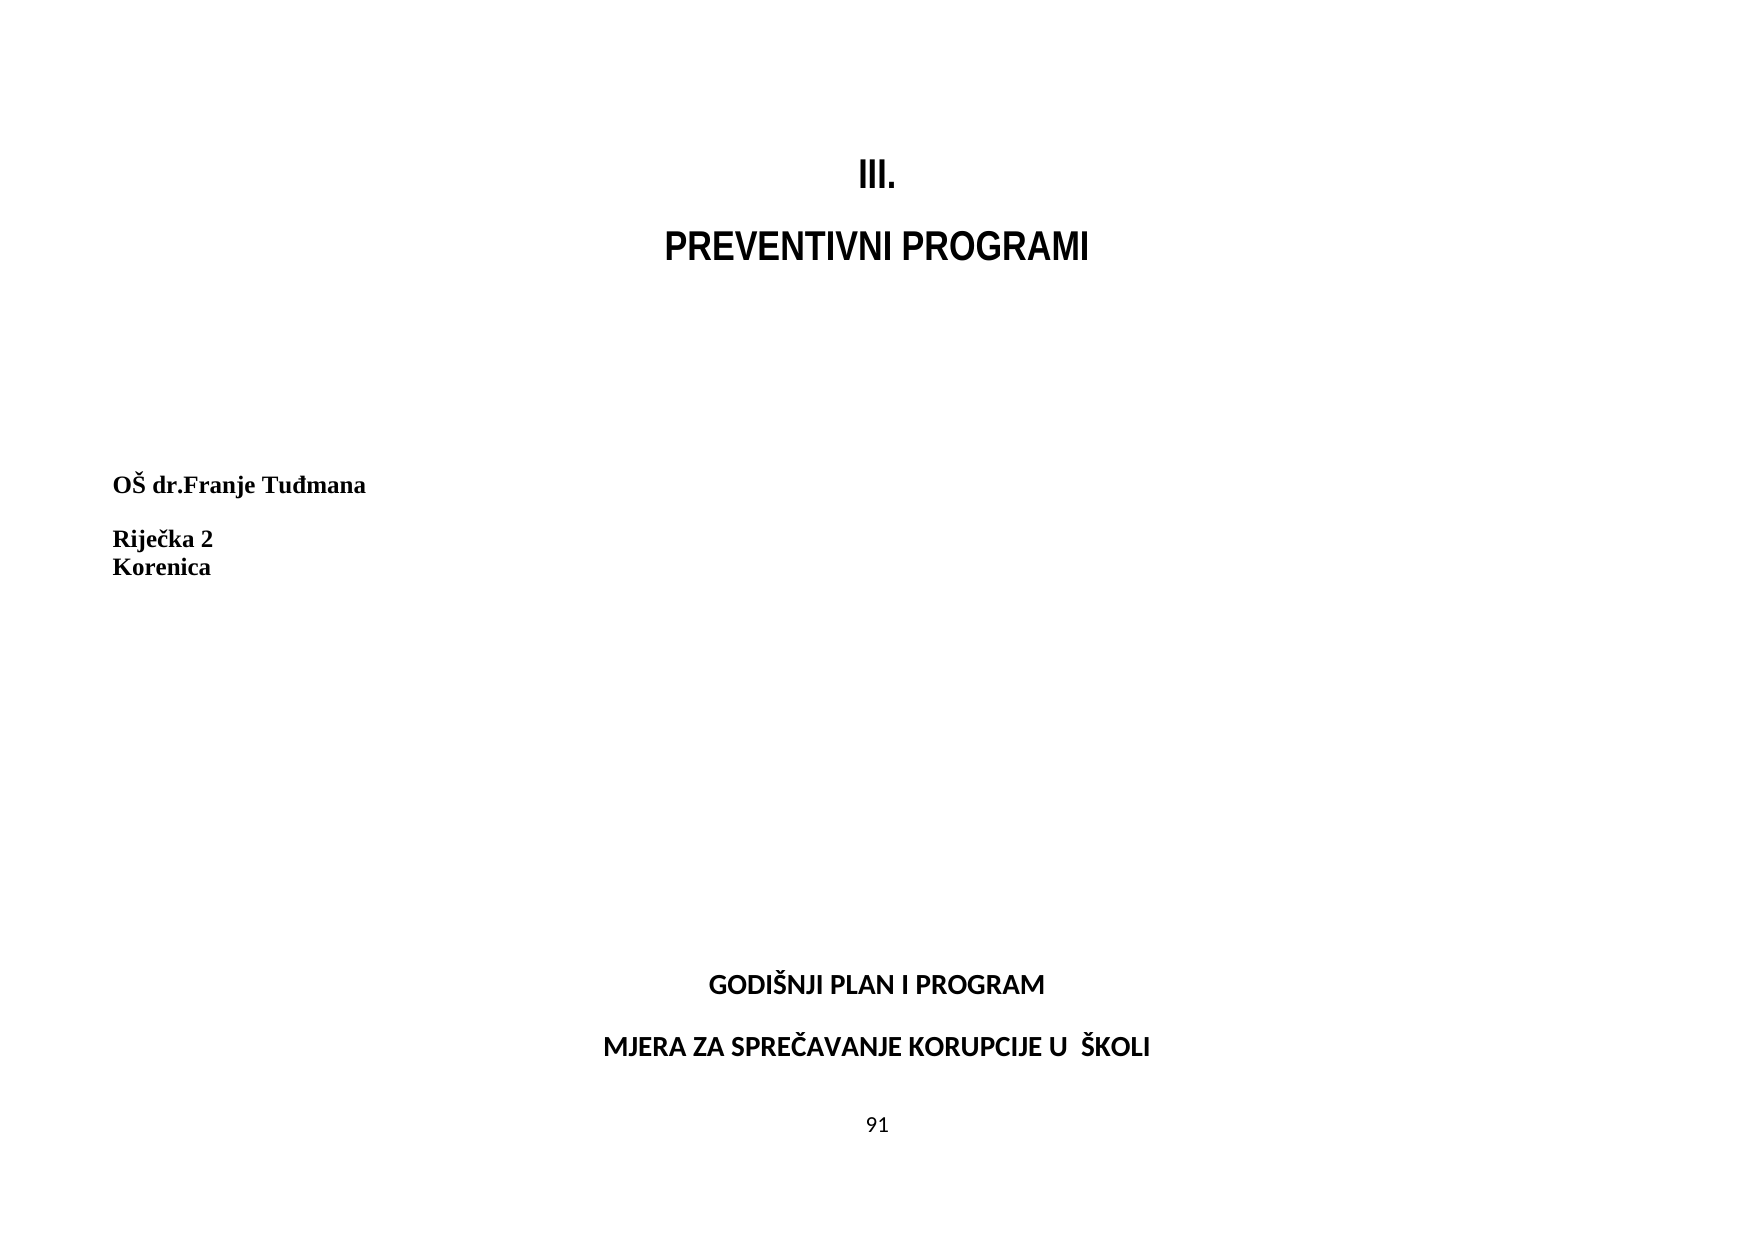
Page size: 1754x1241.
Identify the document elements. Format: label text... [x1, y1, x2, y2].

text PREVENTIVNI PROGRAMI [112, 222, 1641, 269]
text GODIŠNJI PLAN I PROGRAM [112, 966, 1641, 1002]
text MJERA ZA SPREČAVANJE KORUPCIJE U ŠKOLI [112, 1028, 1641, 1064]
text Korenica [112, 552, 1641, 581]
text Riječka 2 [112, 524, 1641, 552]
title III. [112, 150, 1641, 198]
text OŠ dr.Franje Tuđmana [112, 470, 1641, 499]
